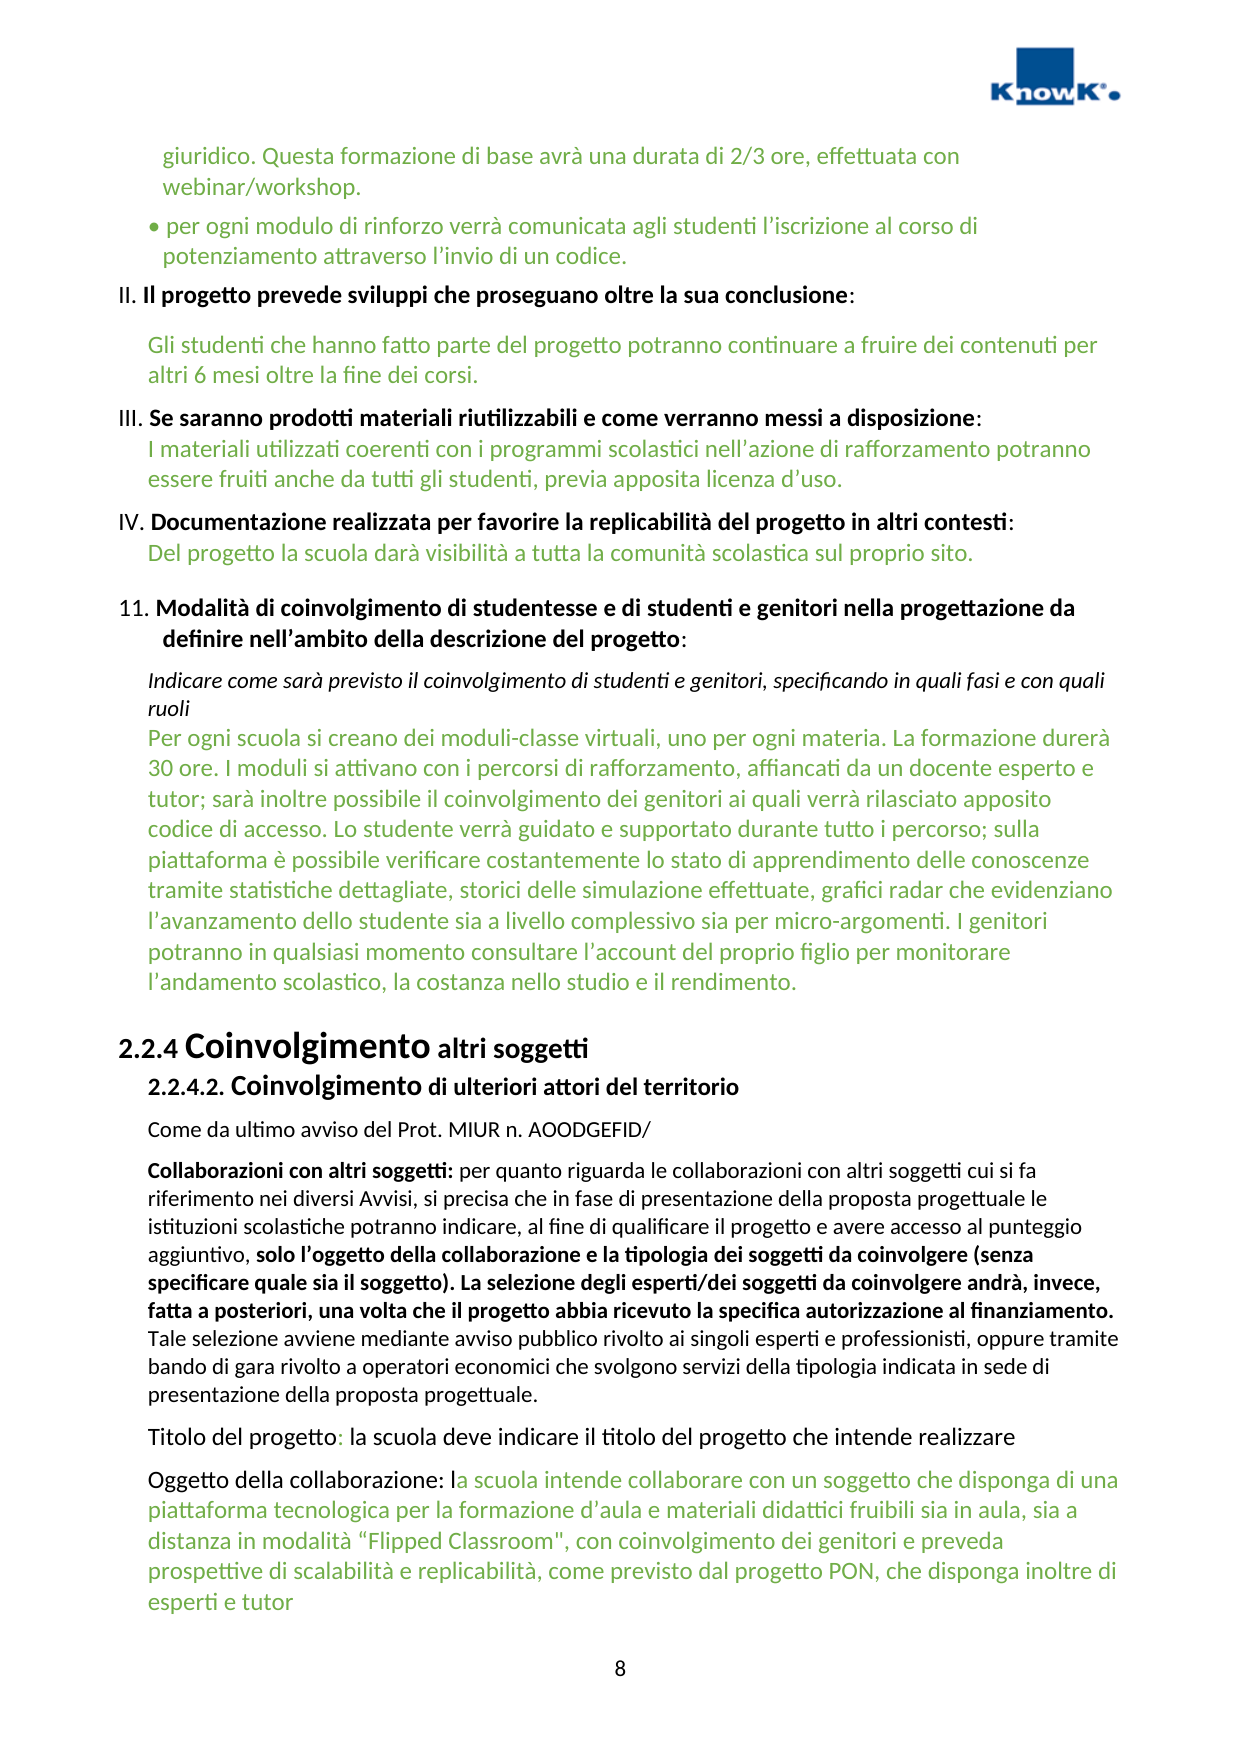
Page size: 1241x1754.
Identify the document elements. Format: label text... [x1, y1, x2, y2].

text 2.2.4.2. Coinvolgimento di ulteriori attori del territorio [148, 1067, 1122, 1103]
picture [988, 44, 1123, 116]
text IV. Documentazione realizzata per favorire la replicabilità del progetto in altri contesti: [118, 506, 1122, 537]
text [148, 140, 1122, 201]
text Del progetto la scuola darà visibilità a tutta la comunità scolastica sul proprio sito. [148, 537, 1122, 567]
text Collaborazioni con altri soggetti: per quanto riguarda le collaborazioni con altri soggetti cui si fa riferimento nei diversi Avvisi, si precisa che in fase di presentazione della proposta progettuale le istituzioni scolastiche potranno indicare, al fine di qualificare il progetto e avere accesso al punteggio aggiuntivo, solo l’oggetto della collaborazione e la tipologia dei soggetti da coinvolgere (senza specificare quale sia il soggetto). La selezione degli esperti/dei soggetti da coinvolgere andrà, invece, fatta a posteriori, una volta che il progetto abbia ricevuto la specifica autorizzazione al finanziamento. Tale selezione avviene mediante avviso pubblico rivolto ai singoli esperti e professionisti, oppure tramite bando di gara rivolto a operatori economici che svolgono servizi della tipologia indicata in sede di presentazione della proposta progettuale. [148, 1156, 1122, 1408]
text II. Il progetto prevede sviluppi che proseguano oltre la sua conclusione: [118, 279, 1122, 310]
text Per ogni scuola si creano dei moduli-classe virtuali, uno per ogni materia. La formazione durerà 30 ore. I moduli si attivano con i percorsi di rafforzamento, affiancati da un docente esperto e tutor; sarà inoltre possibile il coinvolgimento dei genitori ai quali verrà rilasciato apposito codice di accesso. Lo studente verrà guidato e supportato durante tutto i percorso; sulla piattaforma è possibile verificare costantemente lo stato di apprendimento delle conoscenze tramite statistiche dettagliate, storici delle simulazione effettuate, grafici radar che evidenziano l’avanzamento dello studente sia a livello complessivo sia per micro-argomenti. I genitori potranno in qualsiasi momento consultare l’account del proprio figlio per monitorare l’andamento scolastico, la costanza nello studio e il rendimento. [148, 722, 1122, 997]
text Gli studenti che hanno fatto parte del progetto potranno continuare a fruire dei contenuti per altri 6 mesi oltre la fine dei corsi. [148, 329, 1122, 390]
text Titolo del progetto: la scuola deve indicare il titolo del progetto che intende realizzare [148, 1421, 1122, 1451]
text I materiali utilizzati coerenti con i programmi scolastici nell’azione di rafforzamento potranno essere fruiti anche da tutti gli studenti, previa apposita licenza d’uso. [148, 433, 1122, 494]
text 11. Modalità di coinvolgimento di studentesse e di studenti e genitori nella progettazione da definire nell’ambito della descrizione del progetto: [118, 592, 1122, 653]
text III. Se saranno prodotti materiali riutilizzabili e come verranno messi a disposizione: [118, 402, 1122, 433]
text • per ogni modulo di rinforzo verrà comunicata agli studenti l’iscrizione al corso di potenziamento attraverso l’invio di un codice. [148, 210, 1122, 271]
text Come da ultimo avviso del Prot. MIUR n. AOODGEFID/ [148, 1116, 1122, 1144]
text Indicare come sarà previsto il coinvolgimento di studenti e genitori, specificando in quali fasi e con quali ruoli [148, 666, 1122, 722]
text Oggetto della collaborazione: la scuola intende collaborare con un soggetto che disponga di una piattaforma tecnologica per la formazione d’aula e materiali didattici fruibili sia in aula, sia a distanza in modalità “Flipped Classroom", con coinvolgimento dei genitori e preveda prospettive di scalabilità e replicabilità, come previsto dal progetto PON, che disponga inoltre di esperti e tutor [148, 1464, 1122, 1616]
text 2.2.4 Coinvolgimento altri soggetti [118, 1022, 1122, 1067]
